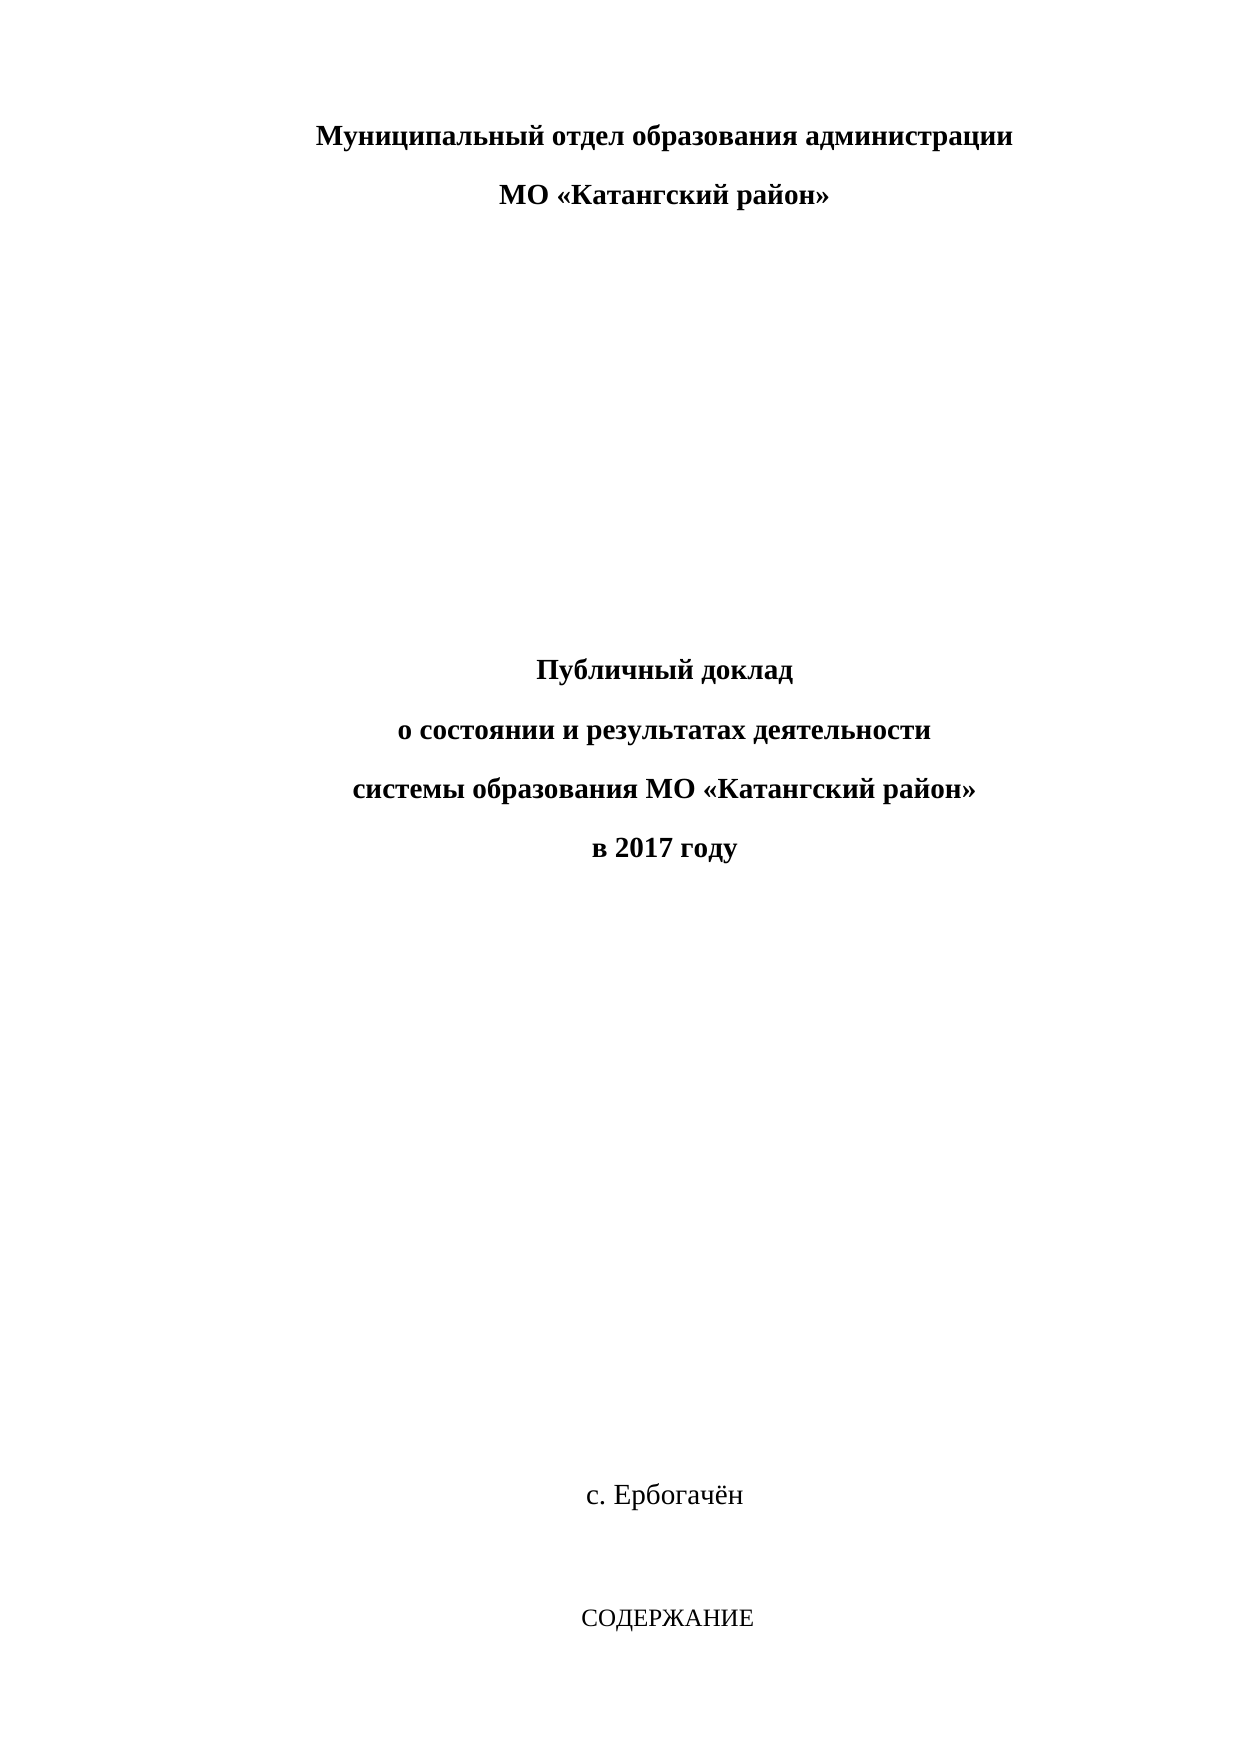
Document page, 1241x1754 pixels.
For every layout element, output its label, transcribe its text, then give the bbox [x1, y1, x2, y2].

text о состоянии и результатах деятельности [177, 712, 1152, 745]
text системы образования МО «Катангский район» [177, 771, 1152, 805]
text в 2017 году [177, 831, 1152, 864]
text с. Ербогачён [177, 1477, 1152, 1511]
text СОДЕРЖАНИЕ [177, 1603, 1152, 1632]
text Публичный доклад [177, 652, 1152, 686]
text Муниципальный отдел образования администрации [177, 118, 1152, 152]
text МО «Катангский район» [177, 177, 1152, 211]
